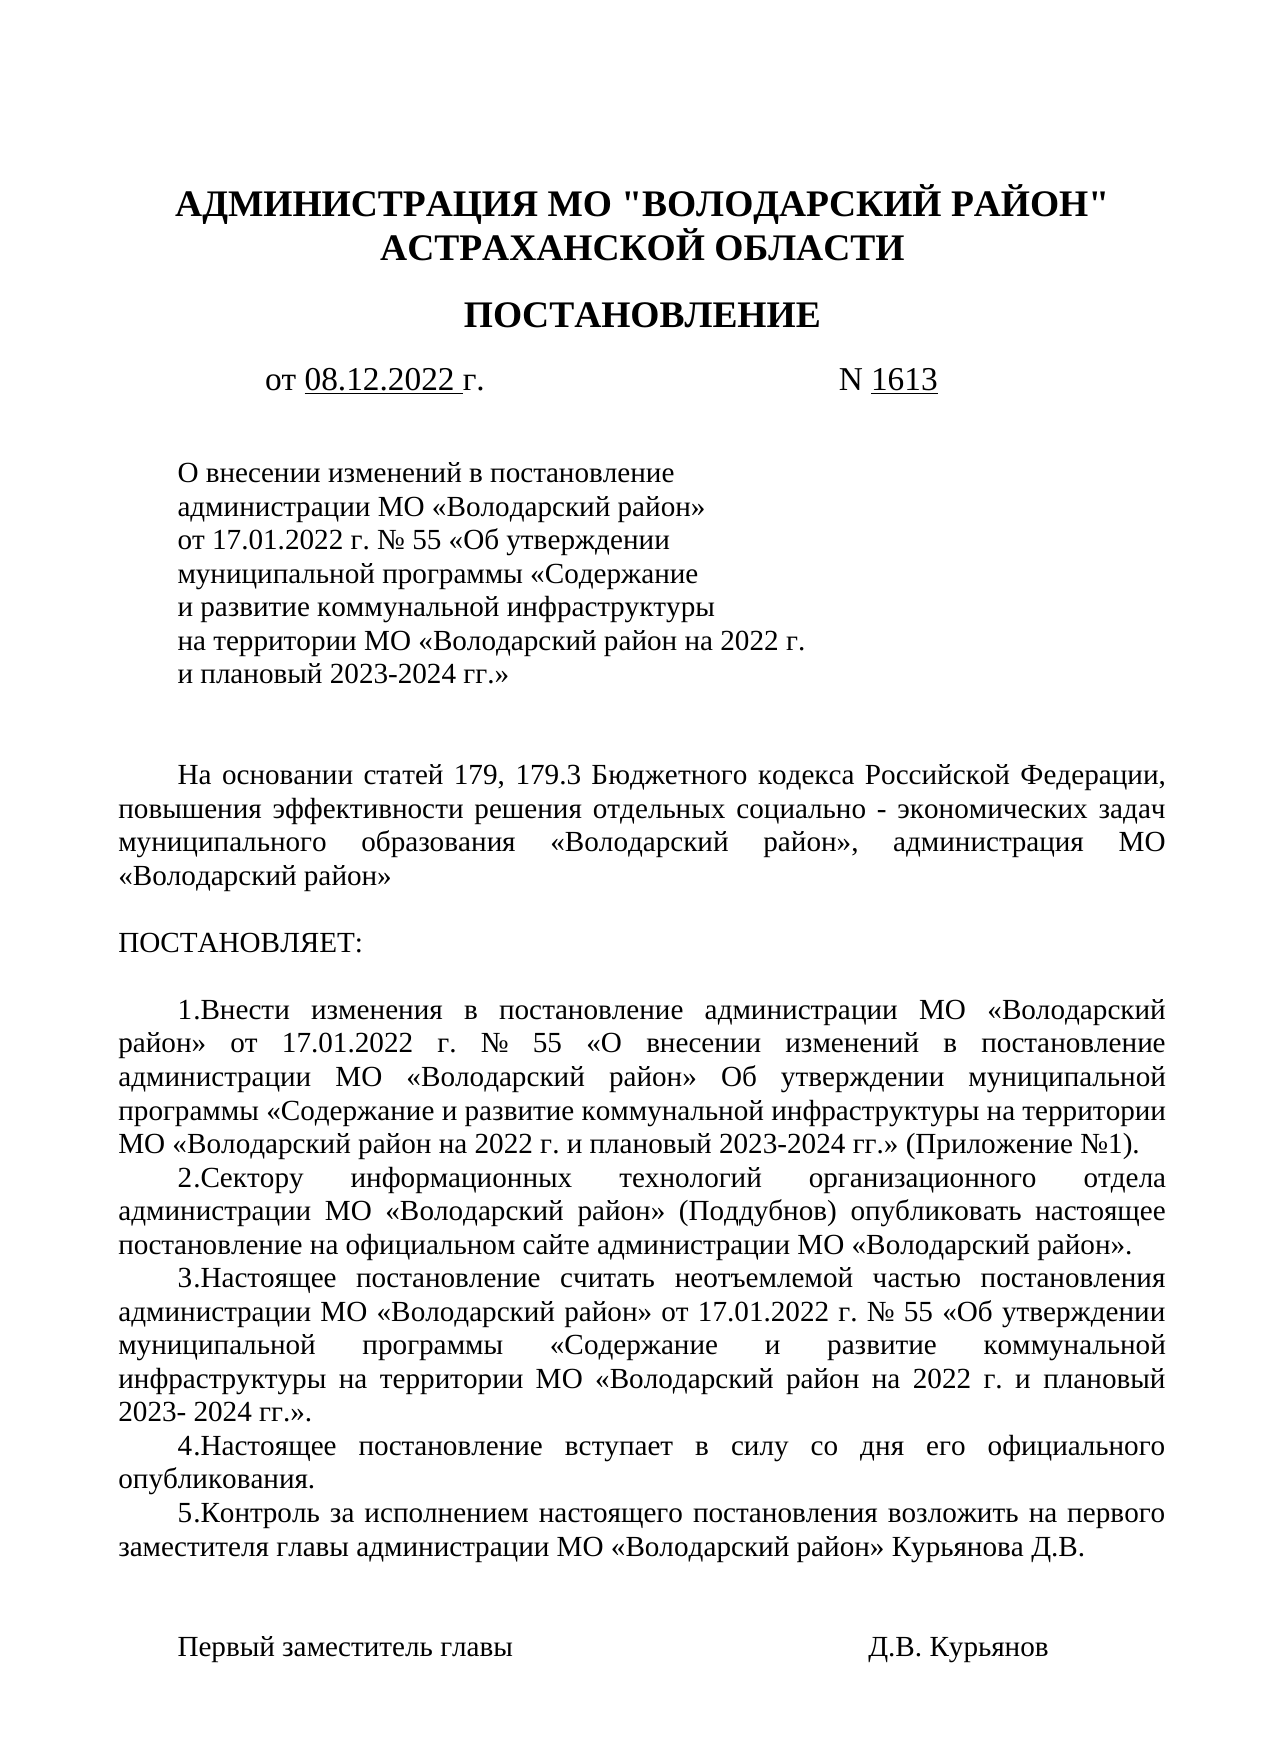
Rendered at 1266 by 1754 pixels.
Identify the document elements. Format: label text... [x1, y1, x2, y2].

text На основании статей 179, 179.3 Бюджетного кодекса Российской Федерации, повышения эффективности решения отдельных социально - экономических задач муниципального образования «Володарский район», администрация МО «Володарский район» [118, 757, 1167, 891]
text АСТРАХАНСКОЙ ОБЛАСТИ [118, 225, 1167, 268]
text О внесении изменений в постановление [118, 455, 1167, 489]
text 2 .Сектору информационных технологий организационного отдела администрации МО «Володарский район» (Поддубнов) опубликовать настоящее постановление на официальном сайте администрации МО «Володарский район». [118, 1160, 1167, 1260]
text ПОСТАНОВЛЯЕТ: [118, 925, 1167, 958]
text на территории МО «Володарский район на 2022 г. [118, 623, 1167, 657]
text Первый заместитель главы Д.В. Курьянов [118, 1629, 1167, 1663]
text 4 .Настоящее постановление вступает в силу со дня его официального опубликования. [118, 1428, 1167, 1495]
text и плановый 2023-2024 гг.» [118, 657, 1167, 690]
table_header от 08.12.2022 г. [118, 359, 631, 398]
text 1 .Внести изменения в постановление администрации МО «Володарский район» от 17.01.2022 г. № 55 «О внесении изменений в постановление администрации МО «Володарский район» Об утверждении муниципальной программы «Содержание и развитие коммунальной инфраструктуры на территории МО «Володарский район на 2022 г. и плановый 2023-2024 гг.» (Приложение №1). [118, 992, 1167, 1160]
text и развитие коммунальной инфраструктуры [118, 589, 1167, 623]
text АДМИНИСТРАЦИЯ МО "ВОЛОДАРСКИЙ РАЙОН" [118, 182, 1167, 225]
text 3 .Настоящее постановление считать неотъемлемой частью постановления администрации МО «Володарский район» от 17.01.2022 г. № 55 «Об утверждении муниципальной программы «Содержание и развитие коммунальной инфраструктуры на территории МО «Володарский район на 2022 г. и плановый 2023- 2024 гг.». [118, 1260, 1167, 1428]
text администрации МО «Володарский район» [118, 489, 1167, 522]
text муниципальной программы «Содержание [118, 556, 1167, 589]
table_header N 1613 [631, 359, 1144, 398]
text ПОСТАНОВЛЕНИЕ [118, 292, 1167, 335]
text от 17.01.2022 г. № 55 «Об утверждении [118, 522, 1167, 556]
text 5 .Контроль за исполнением настоящего постановления возложить на первого заместителя главы администрации МО «Володарский район» Курьянова Д.В. [118, 1495, 1167, 1562]
